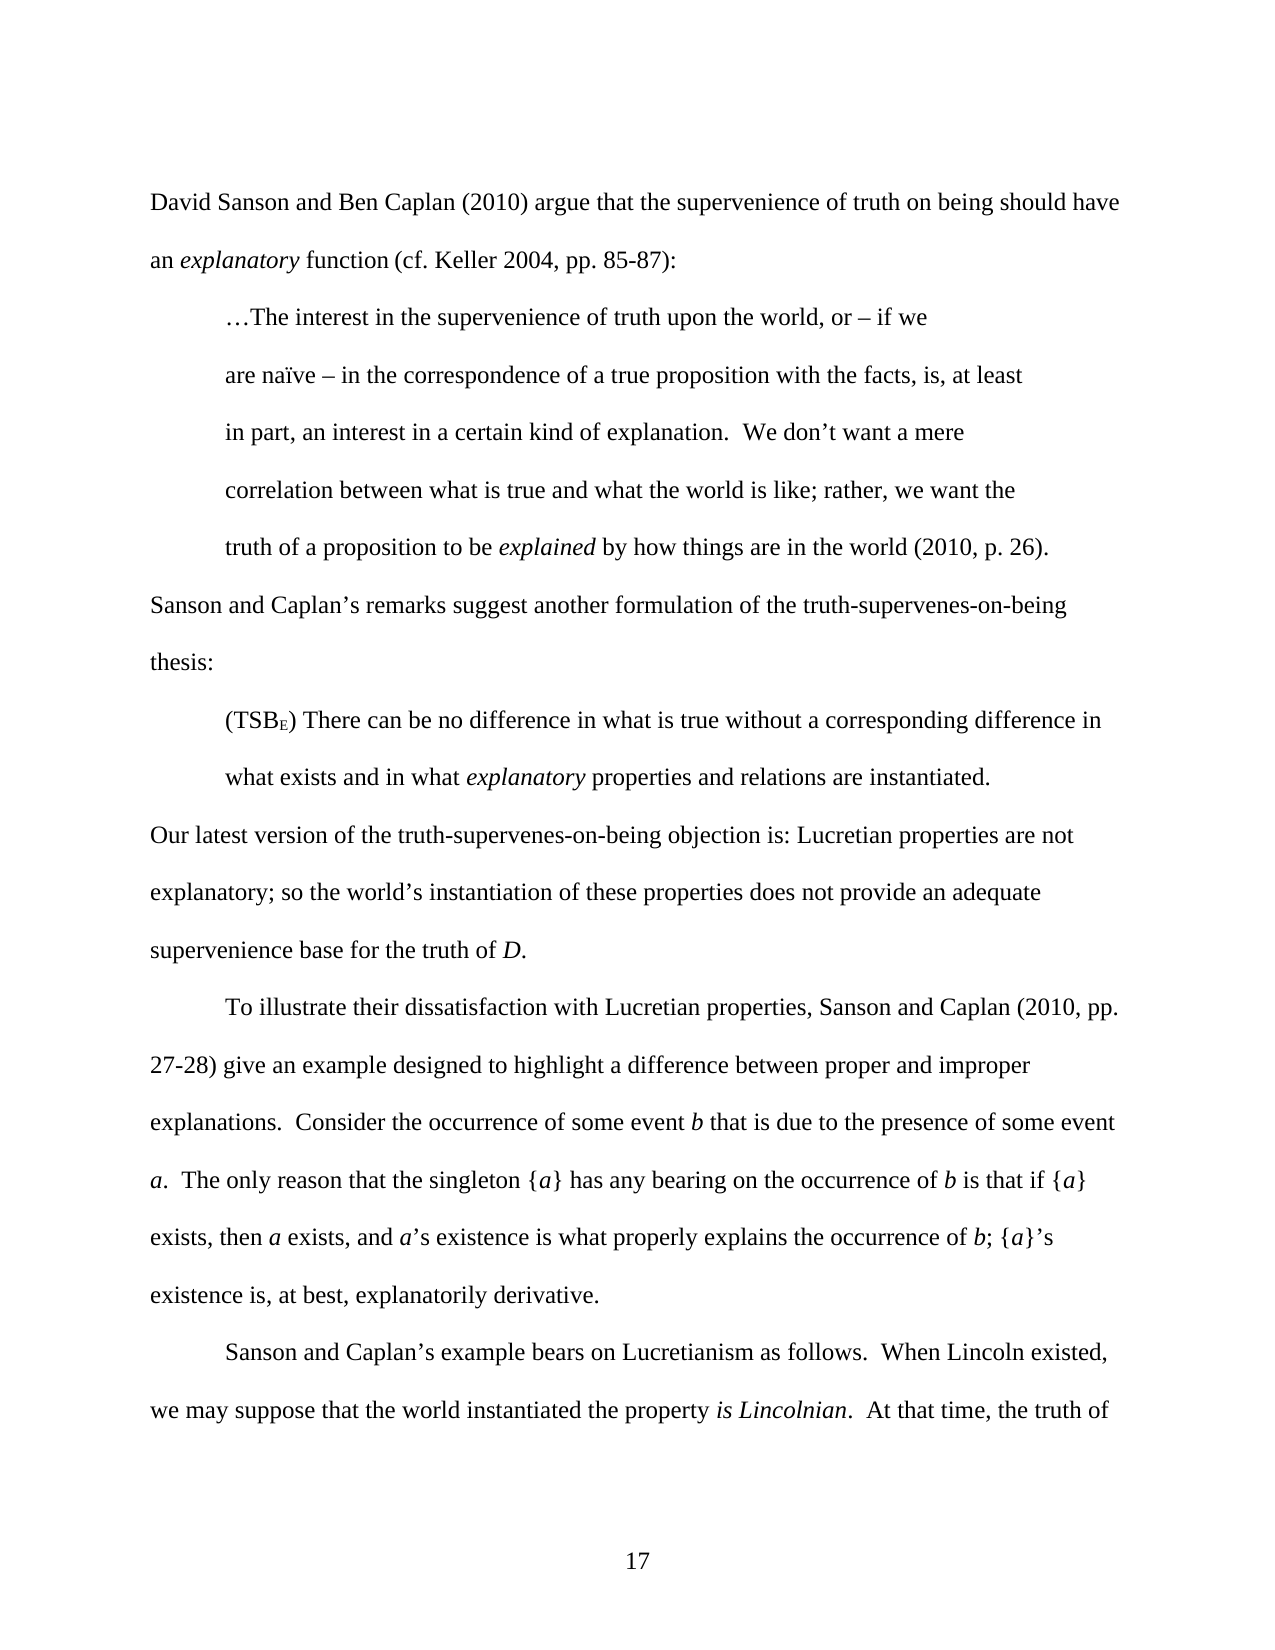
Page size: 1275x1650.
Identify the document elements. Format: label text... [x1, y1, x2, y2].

text To illustrate their dissatisfaction with Lucretian properties, Sanson and Caplan (2010, pp. 27-28) give an example designed to highlight a difference between proper and improper explanations. Consider the occurrence of some event b that is due to the presence of some event a. The only reason that the singleton {a} has any bearing on the occurrence of b is that if {a} exists, then a exists, and a’s existence is what properly explains the occurrence of b; {a}’s existence is, at best, explanatorily derivative. [150, 992, 1125, 1309]
text Sanson and Caplan’s remarks suggest another formulation of the truth-supervenes-on-being thesis: [150, 590, 1125, 676]
text truth of a proposition to be explained by how things are in the world (2010, p. 26). [225, 532, 1125, 561]
text in part, an interest in a certain kind of explanation. We don’t want a mere [225, 417, 1125, 446]
text are naïve – in the correspondence of a true proposition with the facts, is, at least [225, 360, 1125, 389]
text correlation between what is true and what the world is like; rather, we want the [225, 475, 1125, 504]
text David Sanson and Ben Caplan (2010) argue that the supervenience of truth on being should have an explanatory function (cf. Keller 2004, pp. 85-87): [150, 187, 1125, 274]
text …The interest in the supervenience of truth upon the world, or – if we [225, 302, 1125, 331]
text (TSBE) There can be no difference in what is true without a corresponding difference in what exists and in what explanatory properties and relations are instantiated. [225, 705, 1125, 791]
text Our latest version of the truth-supervenes-on-being objection is: Lucretian properties are not explanatory; so the world’s instantiation of these properties does not provide an adequate supervenience base for the truth of D. [150, 820, 1125, 964]
text Sanson and Caplan’s example bears on Lucretianism as follows. When Lincoln existed, we may suppose that the world instantiated the property is Lincolnian. At that time, the truth of [150, 1337, 1125, 1424]
